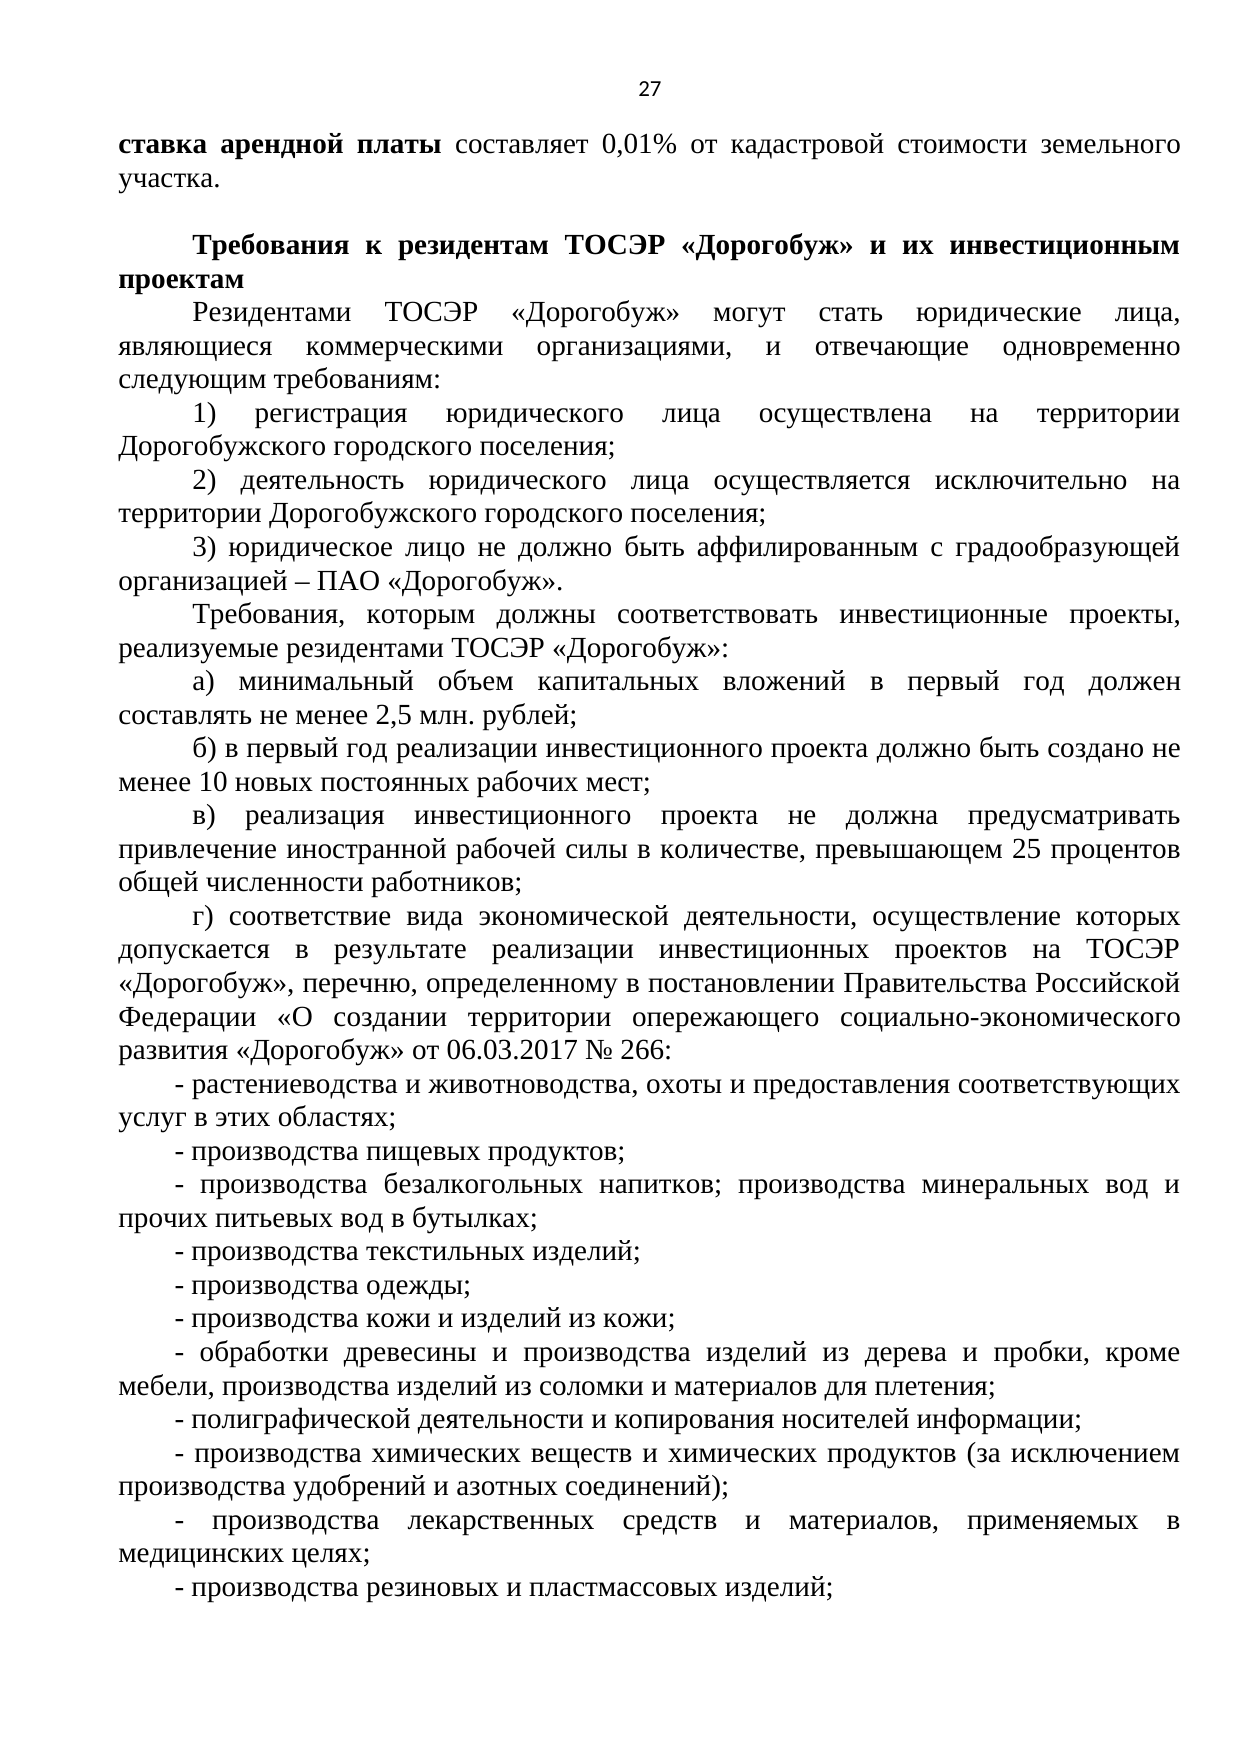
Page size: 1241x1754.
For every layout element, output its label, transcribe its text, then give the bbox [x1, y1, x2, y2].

text 2) деятельность юридического лица осуществляется исключительно на территории Дорогобужского городского поселения; [118, 462, 1181, 529]
text - производства химических веществ и химических продуктов (за исключением производства удобрений и азотных соединений); [118, 1435, 1181, 1502]
text 1) регистрация юридического лица осуществлена на территории Дорогобужского городского поселения; [118, 395, 1181, 462]
text Требования, которым должны соответствовать инвестиционные проекты, реализуемые резидентами ТОСЭР «Дорогобуж»: [118, 596, 1181, 663]
text Требования к резидентам ТОСЭР «Дорогобуж» и их инвестиционным проектам [118, 227, 1181, 294]
text - производства кожи и изделий из кожи; [118, 1301, 1181, 1334]
text г) соответствие вида экономической деятельности, осуществление которых допускается в результате реализации инвестиционных проектов на ТОСЭР «Дорогобуж», перечню, определенному в постановлении Правительства Российской Федерации «О создании территории опережающего социально-экономического развития «Дорогобуж» от 06.03.2017 № 266: [118, 898, 1181, 1066]
text 3) юридическое лицо не должно быть аффилированным с градообразующей организацией – ПАО «Дорогобуж». [118, 529, 1181, 596]
text в) реализация инвестиционного проекта не должна предусматривать привлечение иностранной рабочей силы в количестве, превышающем 25 процентов общей численности работников; [118, 797, 1181, 898]
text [118, 127, 1181, 194]
text Резидентами ТОСЭР «Дорогобуж» могут стать юридические лица, являющиеся коммерческими организациями, и отвечающие одновременно следующим требованиям: [118, 294, 1181, 395]
text - растениеводства и животноводства, охоты и предоставления соответствующих услуг в этих областях; [118, 1066, 1181, 1133]
text - производства безалкогольных напитков; производства минеральных вод и прочих питьевых вод в бутылках; [118, 1166, 1181, 1233]
text - производства лекарственных средств и материалов, применяемых в медицинских целях; [118, 1502, 1181, 1569]
text - производства резиновых и пластмассовых изделий; [118, 1569, 1181, 1602]
text а) минимальный объем капитальных вложений в первый год должен составлять не менее 2,5 млн. рублей; [118, 663, 1181, 730]
text - производства одежды; [118, 1267, 1181, 1301]
text - обработки древесины и производства изделий из дерева и пробки, кроме мебели, производства изделий из соломки и материалов для плетения; [118, 1334, 1181, 1401]
text - производства пищевых продуктов; [118, 1133, 1181, 1166]
text - полиграфической деятельности и копирования носителей информации; [118, 1401, 1181, 1435]
text - производства текстильных изделий; [118, 1233, 1181, 1267]
text б) в первый год реализации инвестиционного проекта должно быть создано не менее 10 новых постоянных рабочих мест; [118, 730, 1181, 797]
